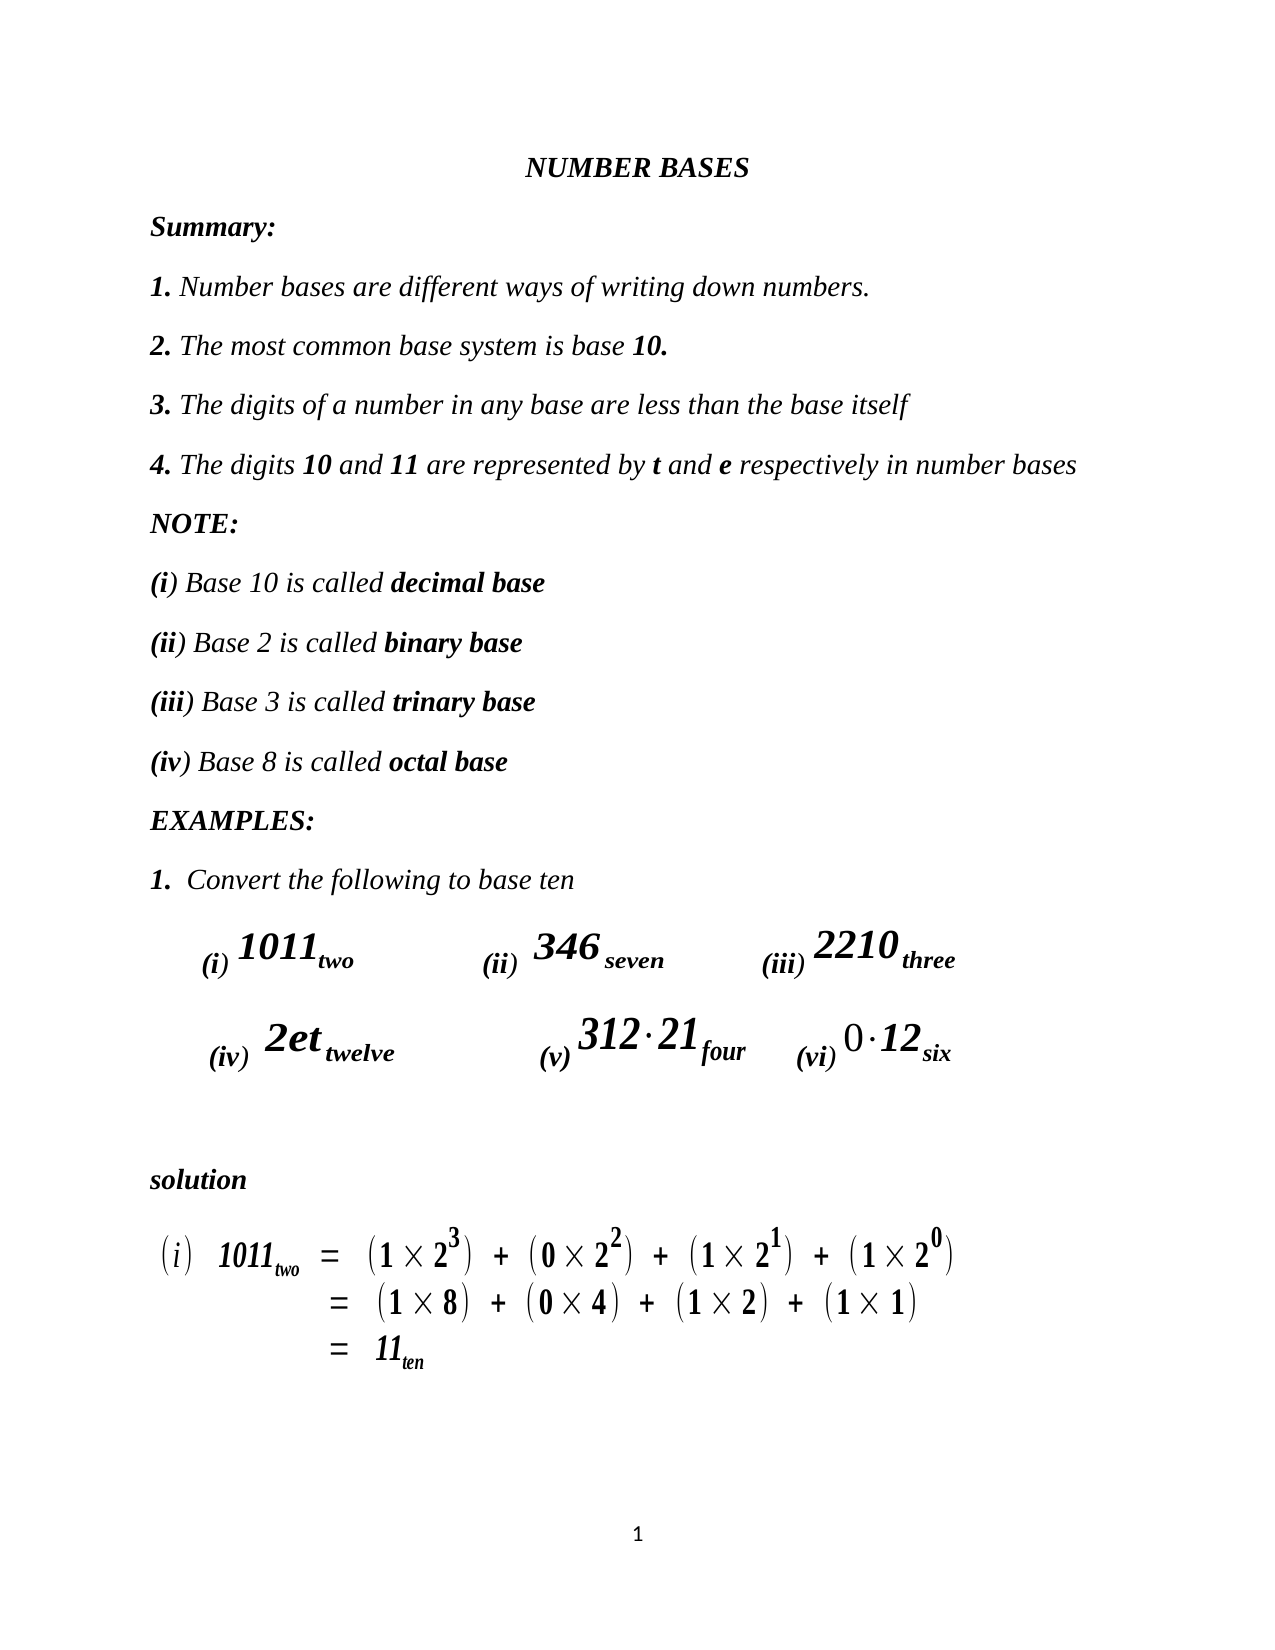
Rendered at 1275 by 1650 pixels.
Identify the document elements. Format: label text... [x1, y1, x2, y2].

text (iii) Base 3 is called trinary base [150, 684, 1125, 718]
text NUMBER BASES [150, 150, 1125, 183]
text (i) (ii) (iii) [150, 922, 1125, 980]
text solution [150, 1162, 1125, 1196]
text 1. Convert the following to base ten [150, 862, 1125, 896]
text (i) Base 10 is called decimal base [150, 566, 1125, 599]
text 1. Number bases are different ways of writing down numbers. [150, 269, 1125, 302]
text 2. The most common base system is base 10. [150, 328, 1125, 362]
text (iv) Base 8 is called octal base [150, 744, 1125, 777]
text 3. The digits of a number in any base are less than the base itself [150, 387, 1125, 421]
text 4. The digits 10 and 11 are represented by t and e respectively in number bases [150, 447, 1125, 480]
text EXAMPLES: [150, 803, 1125, 837]
text (iv) (v) (vi) [150, 1007, 1125, 1072]
text Summary: [150, 209, 1125, 243]
text (ii) Base 2 is called binary base [150, 625, 1125, 658]
text NOTE: [150, 506, 1125, 540]
